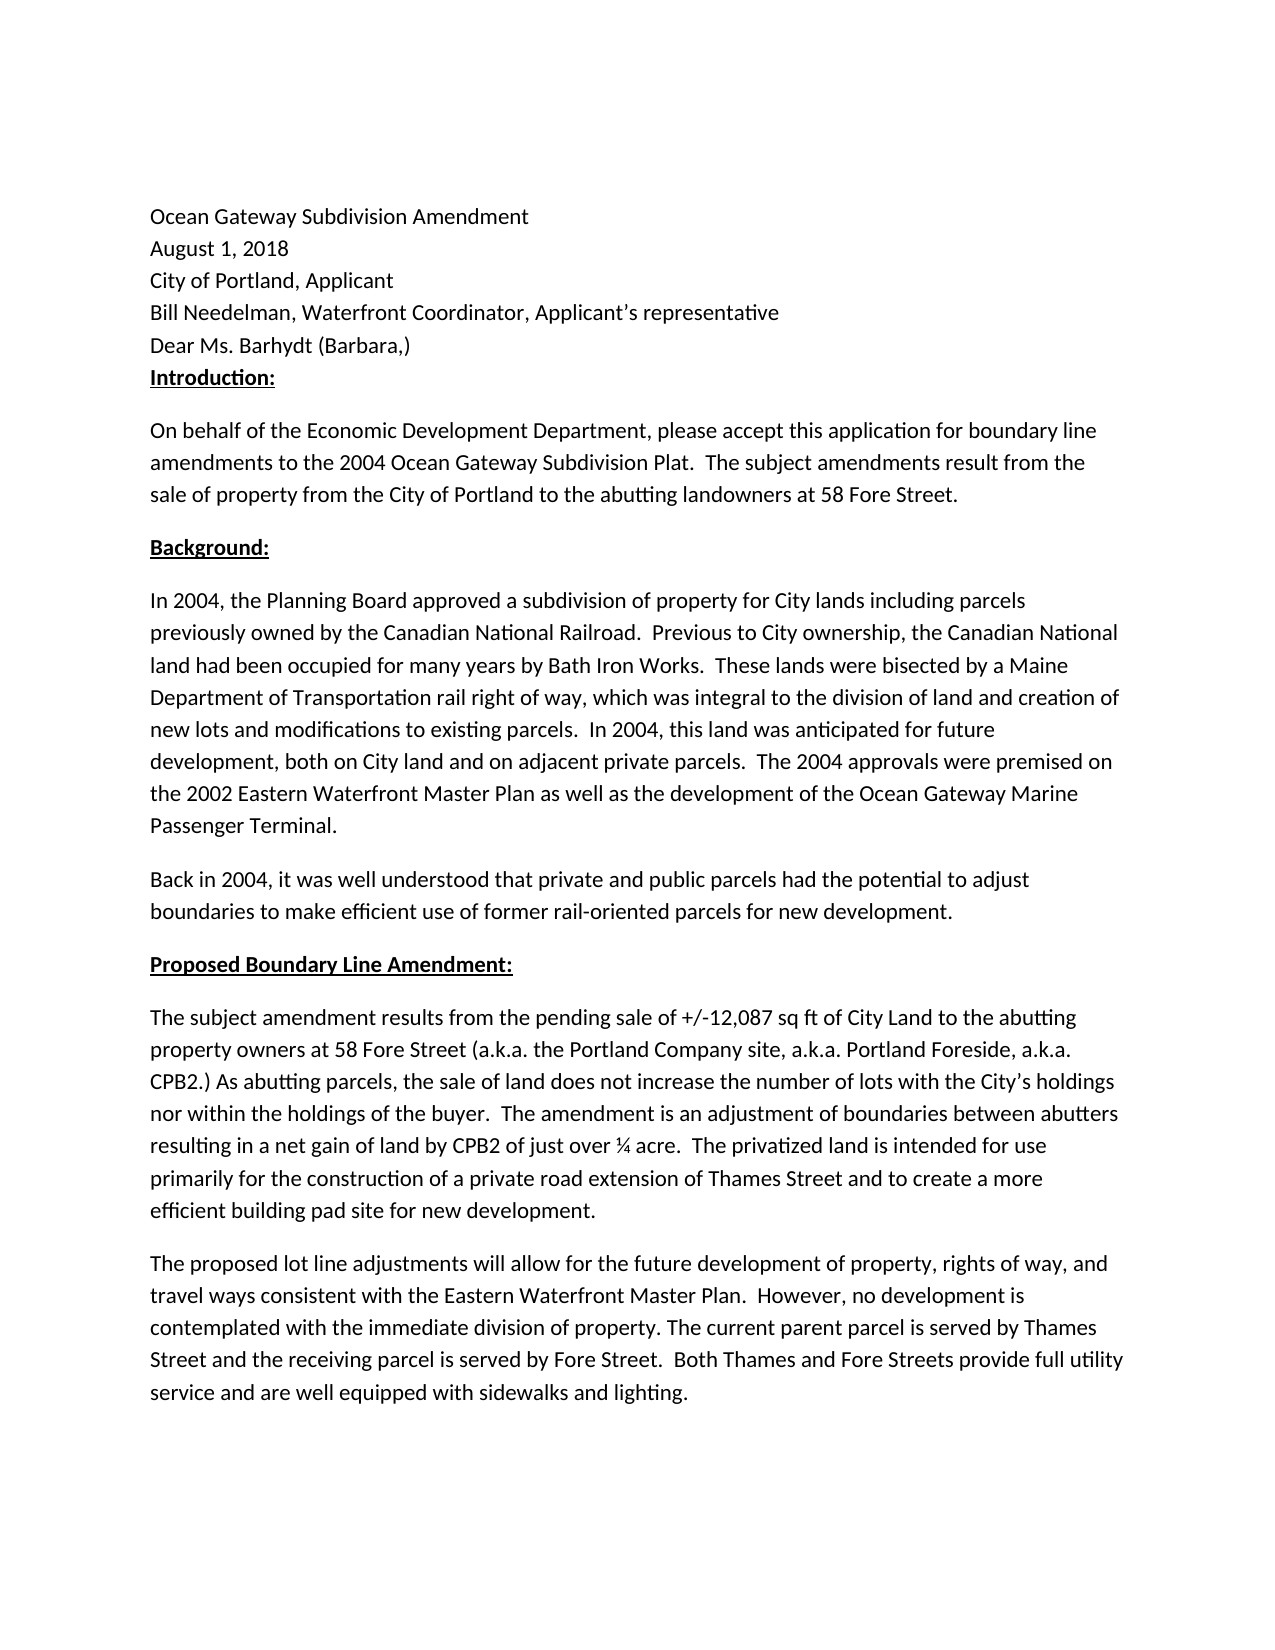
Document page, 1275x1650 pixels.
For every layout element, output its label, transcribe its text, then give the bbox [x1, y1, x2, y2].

text August 1, 2018 [150, 234, 1125, 262]
text The subject amendment results from the pending sale of +/-12,087 sq ft of City Land to the abutting property owners at 58 Fore Street (a.k.a. the Portland Company site, a.k.a. Portland Foreside, a.k.a. CPB2.) As abutting parcels, the sale of land does not increase the number of lots with the City’s holdings nor within the holdings of the buyer. The amendment is an adjustment of boundaries between abutters resulting in a net gain of land by CPB2 of just over ¼ acre. The privatized land is intended for use primarily for the construction of a private road extension of Thames Street and to create a more efficient building pad site for new development. [150, 1003, 1125, 1224]
text City of Portland, Applicant [150, 266, 1125, 294]
text The proposed lot line adjustments will allow for the future development of property, rights of way, and travel ways consistent with the Eastern Waterfront Master Plan. However, no development is contemplated with the immediate division of property. The current parent parcel is served by Thames Street and the receiving parcel is served by Fore Street. Both Thames and Fore Streets provide full utility service and are well equipped with sidewalks and lighting. [150, 1249, 1125, 1406]
text Background: [150, 533, 1125, 561]
text Proposed Boundary Line Amendment: [150, 950, 1125, 978]
text Ocean Gateway Subdivision Amendment [150, 202, 1125, 230]
text Dear Ms. Barhydt (Barbara,) [150, 331, 1125, 359]
text Back in 2004, it was well understood that private and public parcels had the potential to adjust boundaries to make efficient use of former rail-oriented parcels for new development. [150, 865, 1125, 925]
text In 2004, the Planning Board approved a subdivision of property for City lands including parcels previously owned by the Canadian National Railroad. Previous to City ownership, the Canadian National land had been occupied for many years by Bath Iron Works. These lands were bisected by a Maine Department of Transportation rail right of way, which was integral to the division of land and creation of new lots and modifications to existing parcels. In 2004, this land was anticipated for future development, both on City land and on adjacent private parcels. The 2004 approvals were premised on the 2002 Eastern Waterfront Master Plan as well as the development of the Ocean Gateway Marine Passenger Terminal. [150, 586, 1125, 840]
text Bill Needelman, Waterfront Coordinator, Applicant’s representative [150, 298, 1125, 327]
text On behalf of the Economic Development Department, please accept this application for boundary line amendments to the 2004 Ocean Gateway Subdivision Plat. The subject amendments result from the sale of property from the City of Portland to the abutting landowners at 58 Fore Street. [150, 416, 1125, 508]
text Introduction: [150, 363, 1125, 391]
